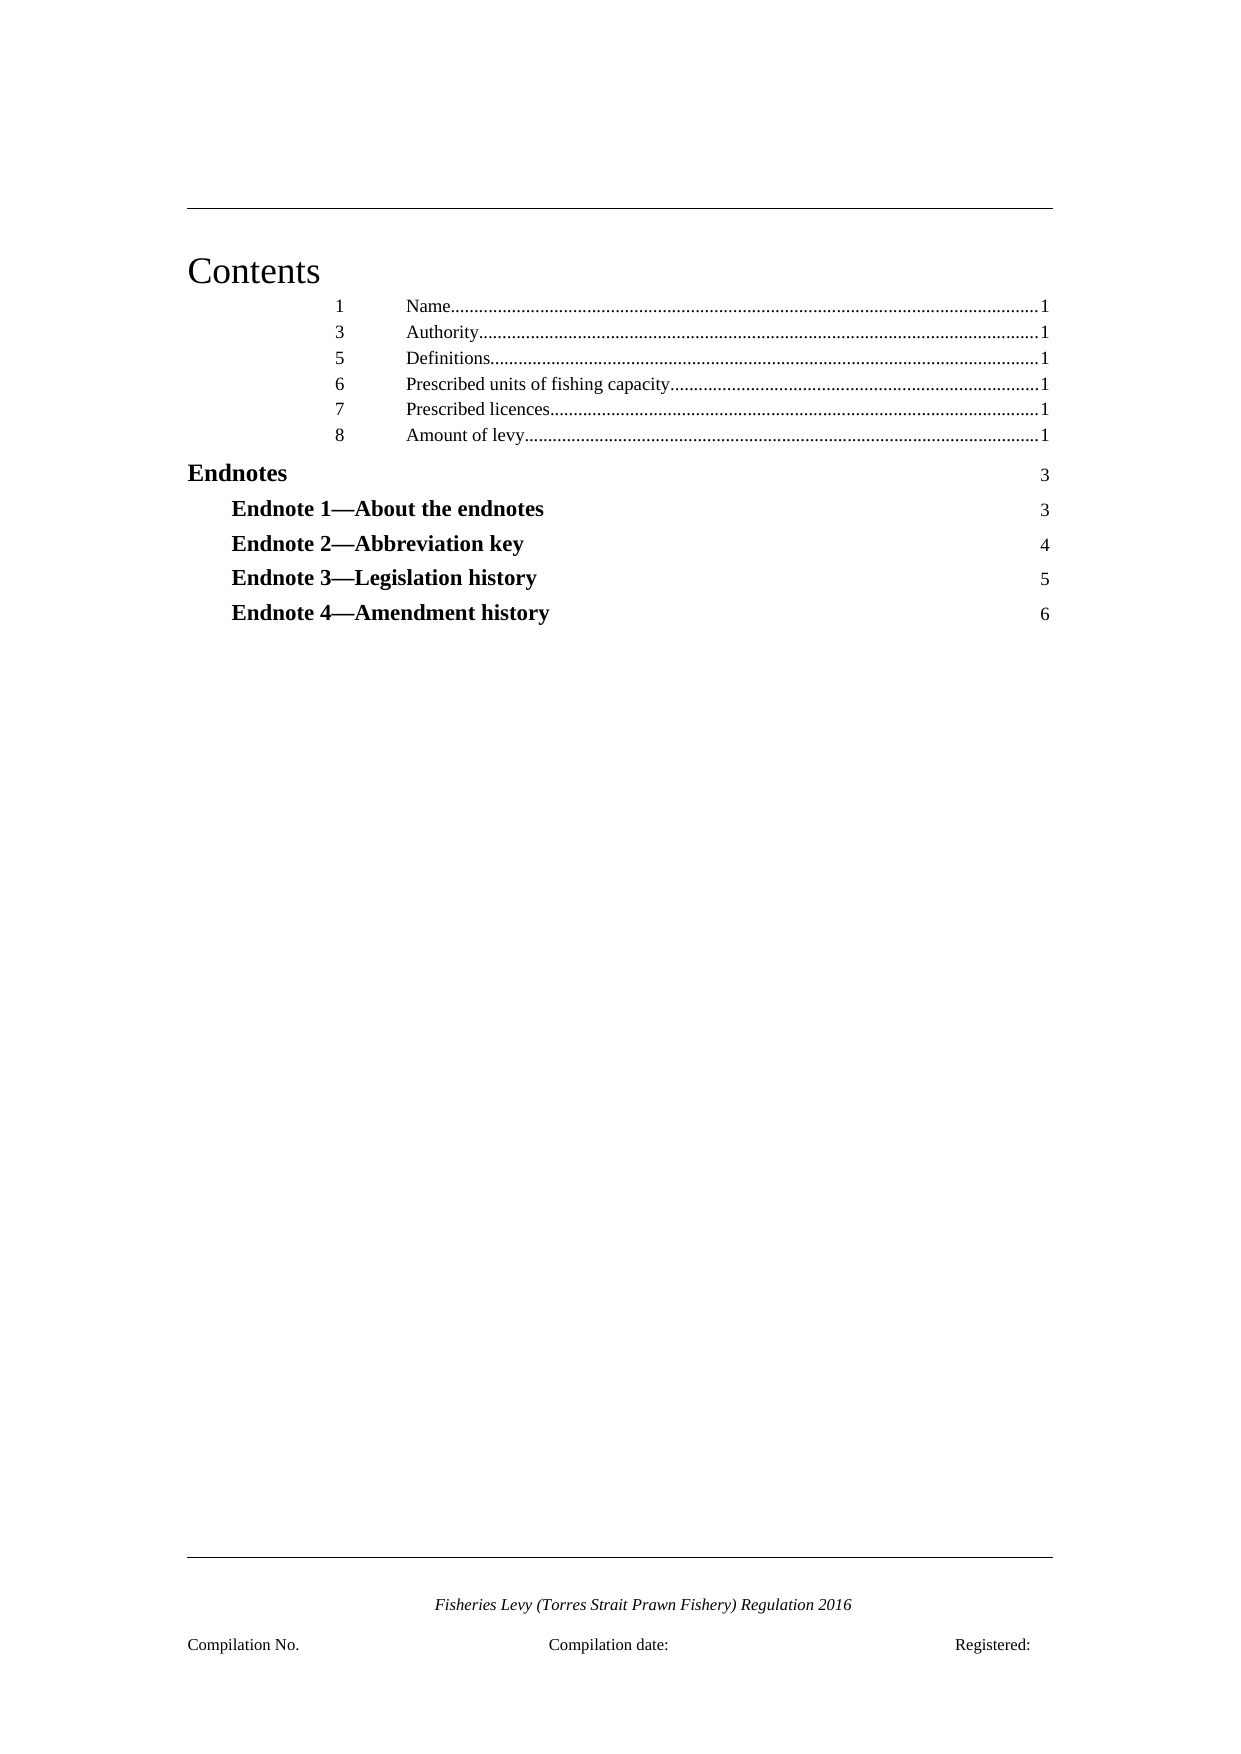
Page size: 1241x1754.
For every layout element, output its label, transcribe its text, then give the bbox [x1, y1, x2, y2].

text Endnote 1—About the endnotes 3 [231, 495, 994, 521]
text 6 Prescribed units of fishing capacity 1 [335, 372, 994, 394]
text Endnote 2—Abbreviation key 4 [231, 530, 994, 556]
text 7 Prescribed licences 1 [335, 398, 994, 420]
text 3 Authority 1 [335, 321, 994, 343]
text 5 Definitions 1 [335, 347, 994, 368]
text Endnotes 3 [187, 458, 994, 487]
text Endnote 3—Legislation history 5 [231, 564, 994, 591]
text Contents [187, 248, 1053, 291]
text Endnote 4—Amendment history 6 [231, 599, 994, 626]
text 8 Amount of levy 1 [335, 424, 994, 446]
text 1 Name 1 [335, 295, 994, 317]
